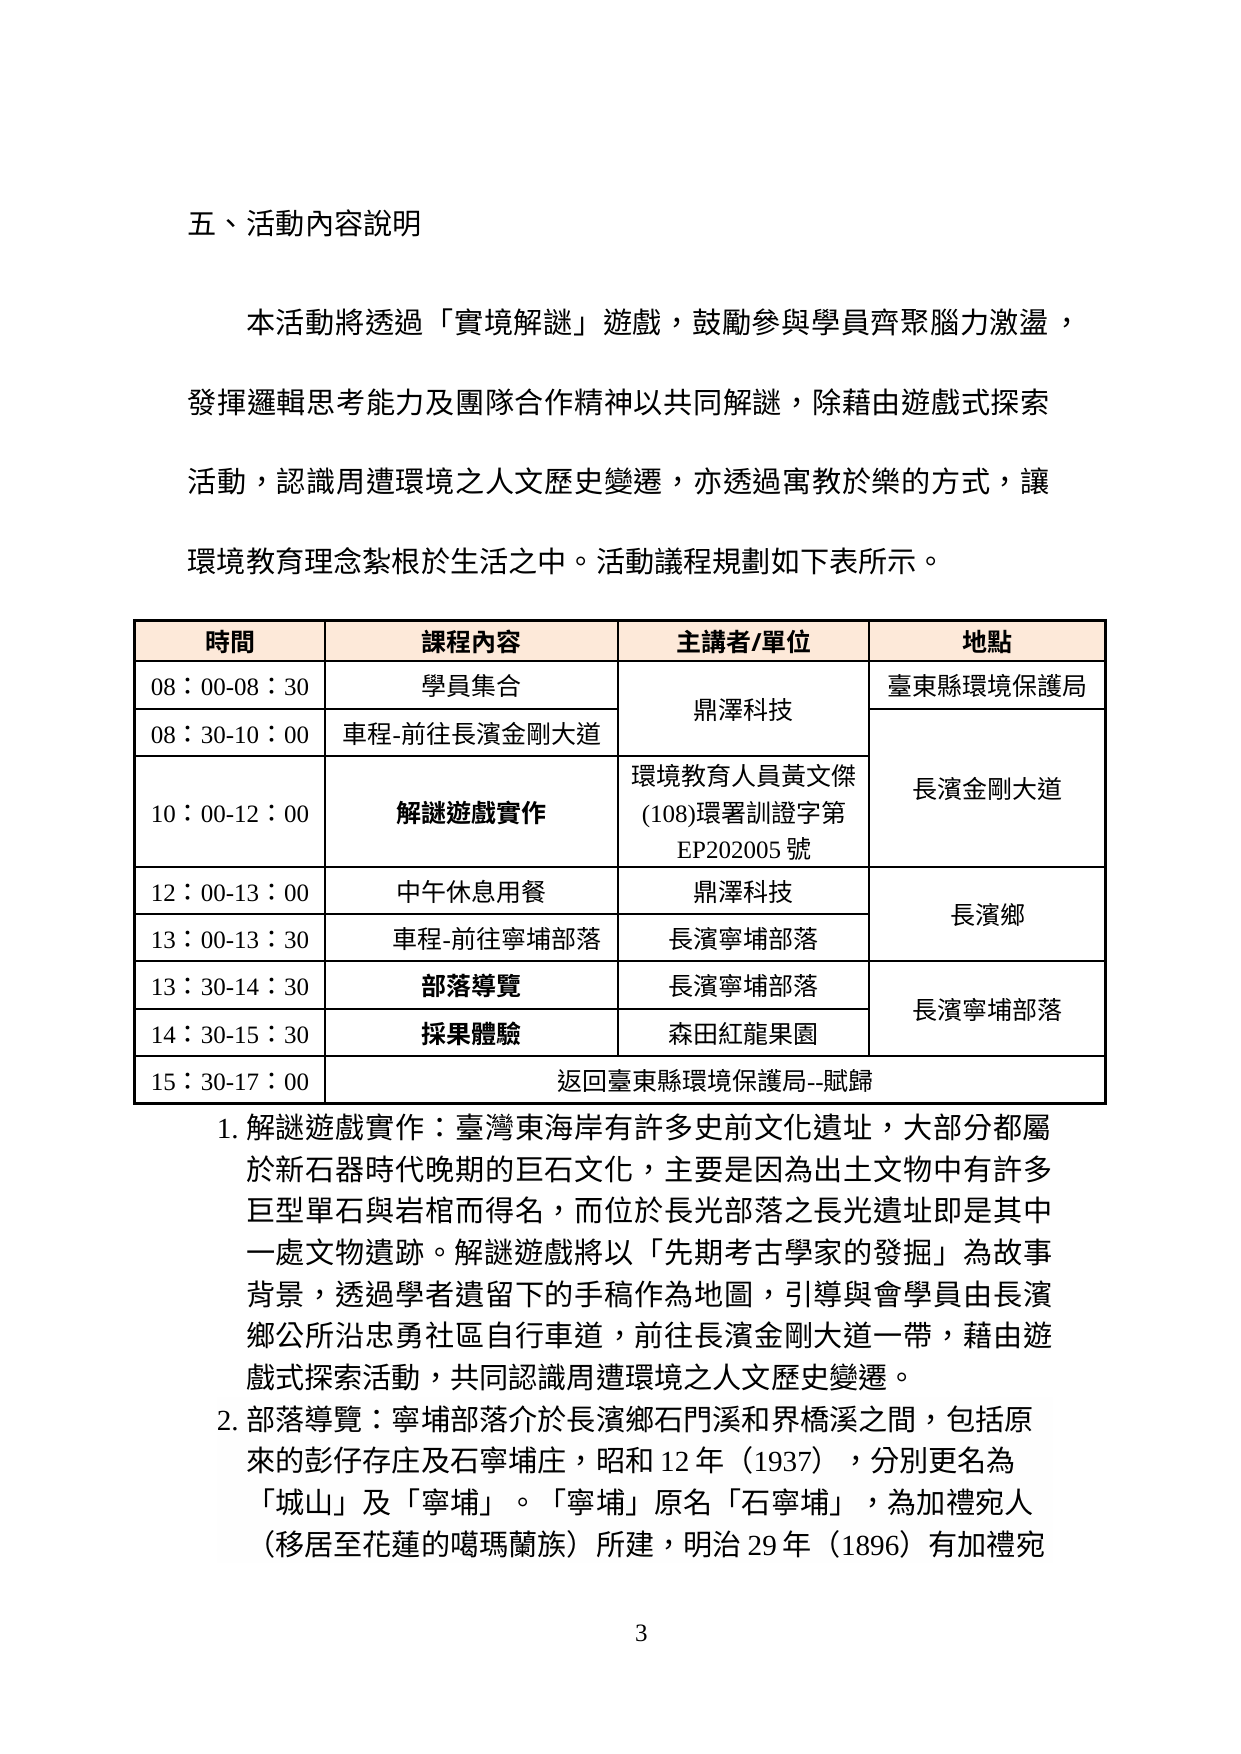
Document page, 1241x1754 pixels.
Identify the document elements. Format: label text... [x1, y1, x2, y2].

table_cell 14：30-15：30 [136, 1010, 324, 1055]
table_header 主講者/單位 [619, 622, 868, 660]
table_cell 車程-前往長濱金剛大道 [326, 710, 617, 755]
table_cell 森田紅龍果園 [619, 1010, 868, 1055]
table_cell 學員集合 [326, 662, 617, 707]
table_cell 長濱寧埔部落 [619, 962, 868, 1007]
table_cell 解謎遊戲實作 [326, 757, 617, 866]
table_cell 長濱鄉 [870, 868, 1104, 960]
table_header 時間 [136, 622, 324, 660]
table_header 地點 [870, 622, 1104, 660]
list 活動內容說明 [187, 182, 1053, 262]
table_cell 15：30-17：00 [136, 1057, 324, 1102]
table_cell 長濱金剛大道 [870, 710, 1104, 866]
table_cell 車程-前往寧埔部落 [326, 915, 617, 960]
table_cell 10：00-12：00 [136, 757, 324, 866]
text 本活動將透過「實境解謎」遊戲，鼓勵參與學員齊聚腦力激盪，發揮邏輯思考能力及團隊合作精神以共同解謎，除藉由遊戲式探索活動，認識周遭環境之人文歷史變遷，亦透過寓教於樂的方式，讓環境教育理念紮根於生活之中。活動議程規劃如下表所示。 [187, 282, 1053, 599]
table_cell 13：30-14：30 [136, 962, 324, 1007]
table_cell 臺東縣環境保護局 [870, 662, 1104, 707]
table_cell 13：00-13：30 [136, 915, 324, 960]
table_cell 環境教育人員黃文傑 (108)環署訓證字第EP202005號 [619, 757, 868, 866]
table_cell 長濱寧埔部落 [619, 915, 868, 960]
table_cell 部落導覽 [326, 962, 617, 1007]
list 解謎遊戲實作：臺灣東海岸有許多史前文化遺址，大部分都屬於新石器時代晚期的巨石文化，主要是因為出土文物中有許多巨型單石與岩棺而得名，而位於長光部落之長光遺址即是其中一處文物遺跡。解謎遊戲將以「先期考古學家的發掘」為故事背景，透過學者遺留下的手稿作為地圖，引導與會學員由長濱鄉公所沿忠勇社區自行車道，前往長濱金剛大道一帶，藉由遊戲式探索活動，共同認識周遭環境之人文歷史變遷。 [217, 1105, 1053, 1397]
table_cell 返回臺東縣環境保護局--賦歸 [326, 1057, 1104, 1102]
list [217, 1397, 1053, 1563]
table_cell 長濱寧埔部落 [870, 962, 1104, 1055]
table_cell 12：00-13：00 [136, 868, 324, 913]
table_cell 採果體驗 [326, 1010, 617, 1055]
table_header 課程內容 [326, 622, 617, 660]
table_cell 中午休息用餐 [326, 868, 617, 913]
table_cell 鼎澤科技 [619, 662, 868, 755]
table_cell 鼎澤科技 [619, 868, 868, 913]
table_cell 08：00-08：30 [136, 662, 324, 707]
table_cell 08：30-10：00 [136, 710, 324, 755]
